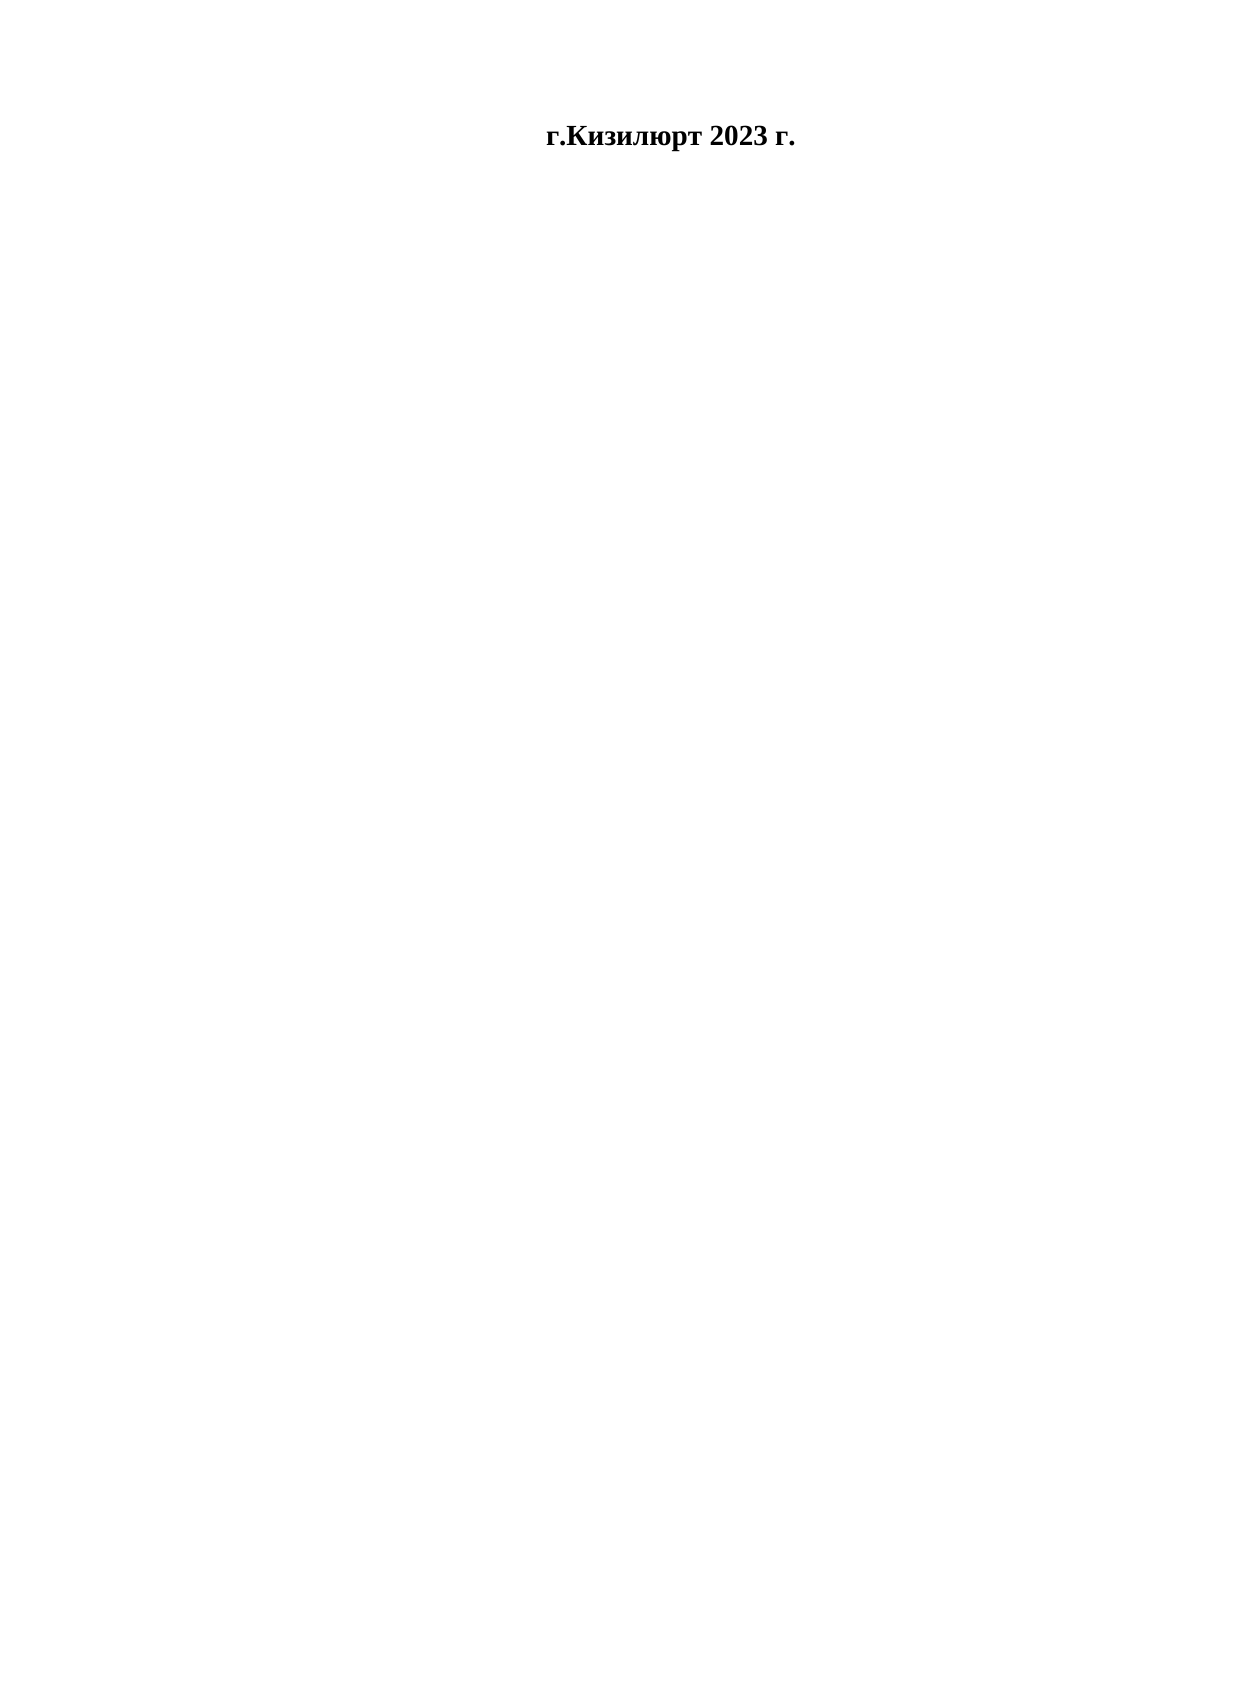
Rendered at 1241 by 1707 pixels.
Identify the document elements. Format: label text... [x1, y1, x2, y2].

text ​г.Кизилюрт‌ 2023 г. [190, 118, 1152, 152]
